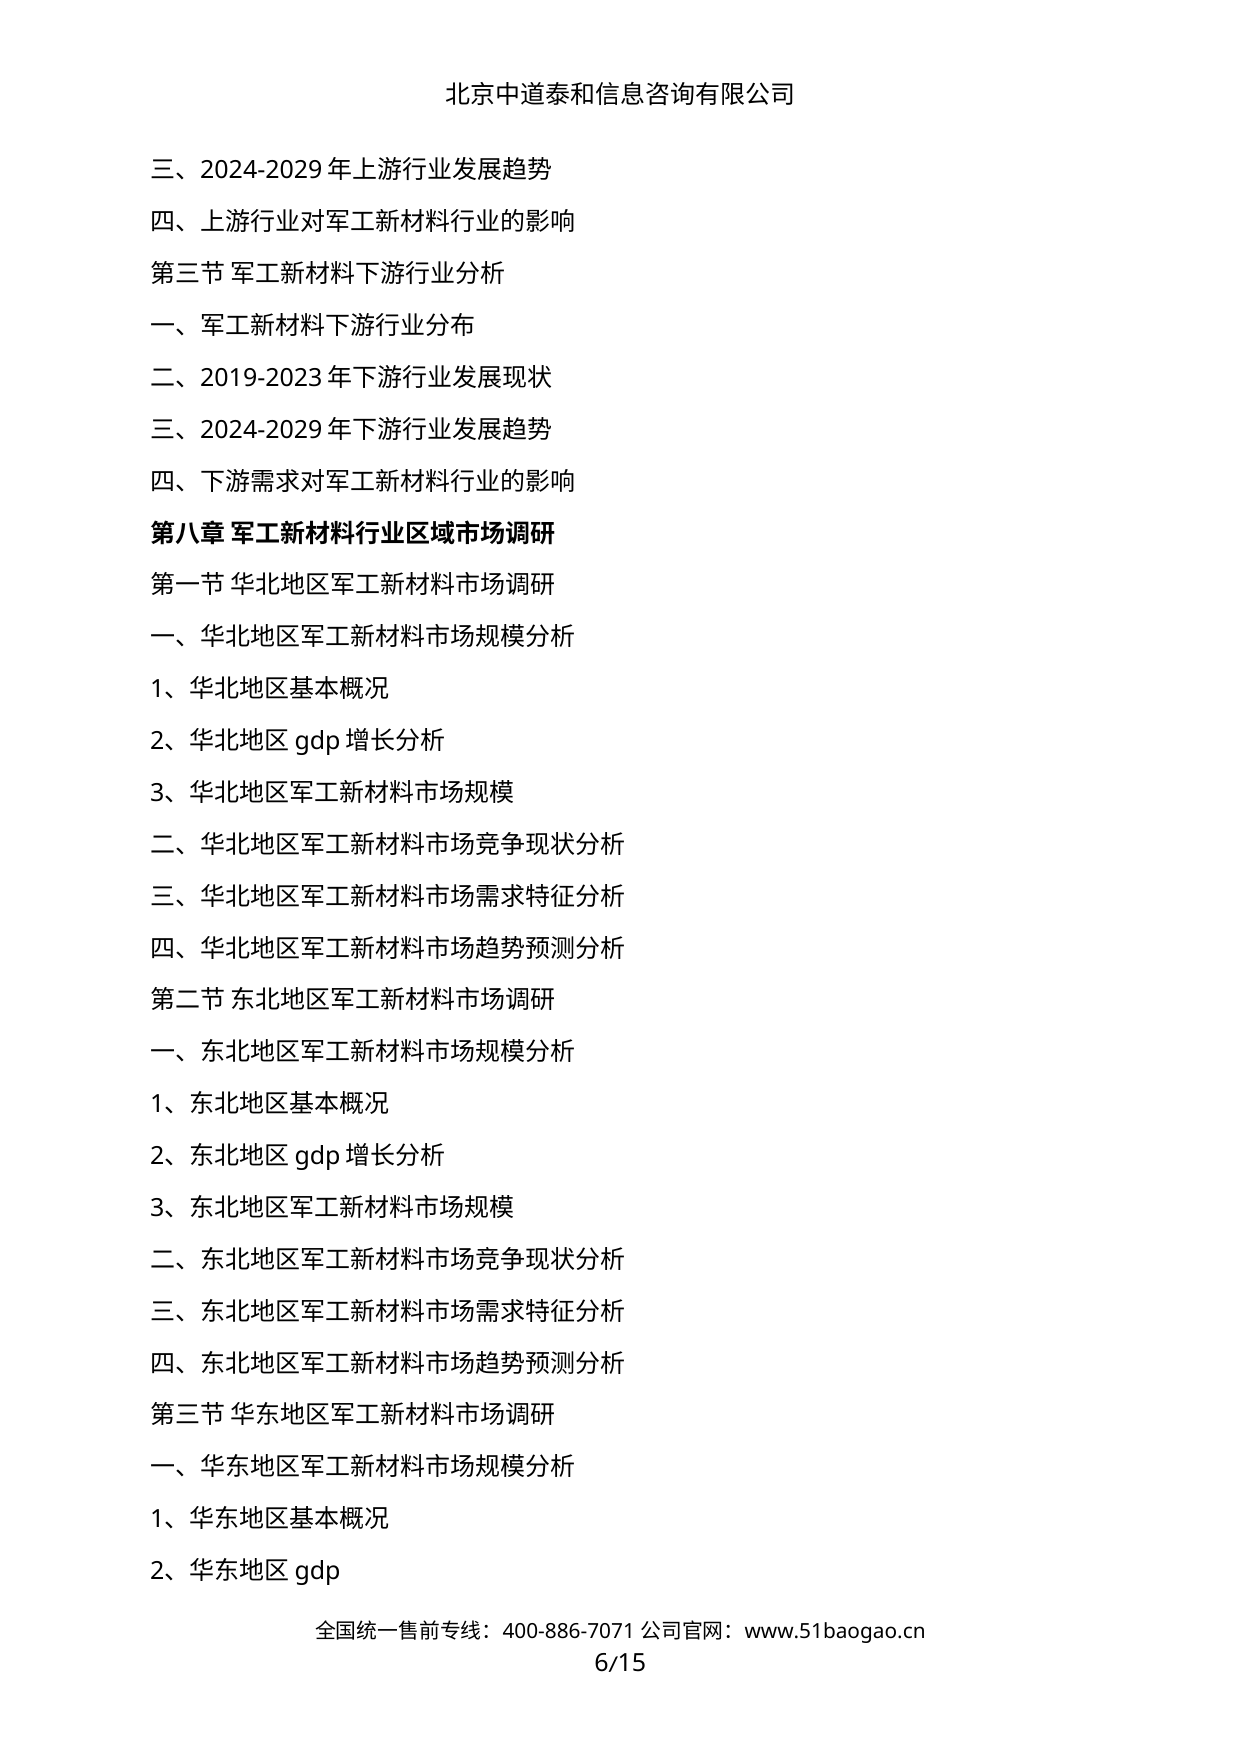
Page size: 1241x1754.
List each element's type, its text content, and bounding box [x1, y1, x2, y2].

text 四、华北地区军工新材料市场趋势预测分析 [150, 928, 1090, 964]
text 1、华北地区基本概况 [150, 669, 1090, 705]
text 第八章 军工新材料行业区域市场调研 [150, 513, 1090, 549]
text 3、华北地区军工新材料市场规模 [150, 772, 1090, 809]
text 一、华北地区军工新材料市场规模分析 [150, 617, 1090, 653]
text 二、东北地区军工新材料市场竞争现状分析 [150, 1239, 1090, 1276]
text 三、2024-2029年上游行业发展趋势 [150, 150, 1090, 186]
text 三、东北地区军工新材料市场需求特征分析 [150, 1291, 1090, 1327]
text 2、华北地区gdp增长分析 [150, 721, 1090, 757]
text 1、东北地区基本概况 [150, 1084, 1090, 1120]
text 三、2024-2029年下游行业发展趋势 [150, 409, 1090, 446]
text 第一节 华北地区军工新材料市场调研 [150, 565, 1090, 601]
text 四、东北地区军工新材料市场趋势预测分析 [150, 1343, 1090, 1379]
text 2、华东地区gdp [150, 1551, 1090, 1587]
text 1、华东地区基本概况 [150, 1499, 1090, 1535]
text 四、下游需求对军工新材料行业的影响 [150, 461, 1090, 497]
text 一、东北地区军工新材料市场规模分析 [150, 1032, 1090, 1068]
text 第二节 东北地区军工新材料市场调研 [150, 980, 1090, 1016]
text 一、军工新材料下游行业分布 [150, 306, 1090, 342]
text 3、东北地区军工新材料市场规模 [150, 1187, 1090, 1224]
text 2、东北地区gdp增长分析 [150, 1136, 1090, 1172]
text 第三节 军工新材料下游行业分析 [150, 254, 1090, 290]
text 二、华北地区军工新材料市场竞争现状分析 [150, 824, 1090, 861]
text 四、上游行业对军工新材料行业的影响 [150, 202, 1090, 238]
text 第三节 华东地区军工新材料市场调研 [150, 1395, 1090, 1431]
text 三、华北地区军工新材料市场需求特征分析 [150, 876, 1090, 912]
text 二、2019-2023年下游行业发展现状 [150, 357, 1090, 394]
text 一、华东地区军工新材料市场规模分析 [150, 1447, 1090, 1483]
